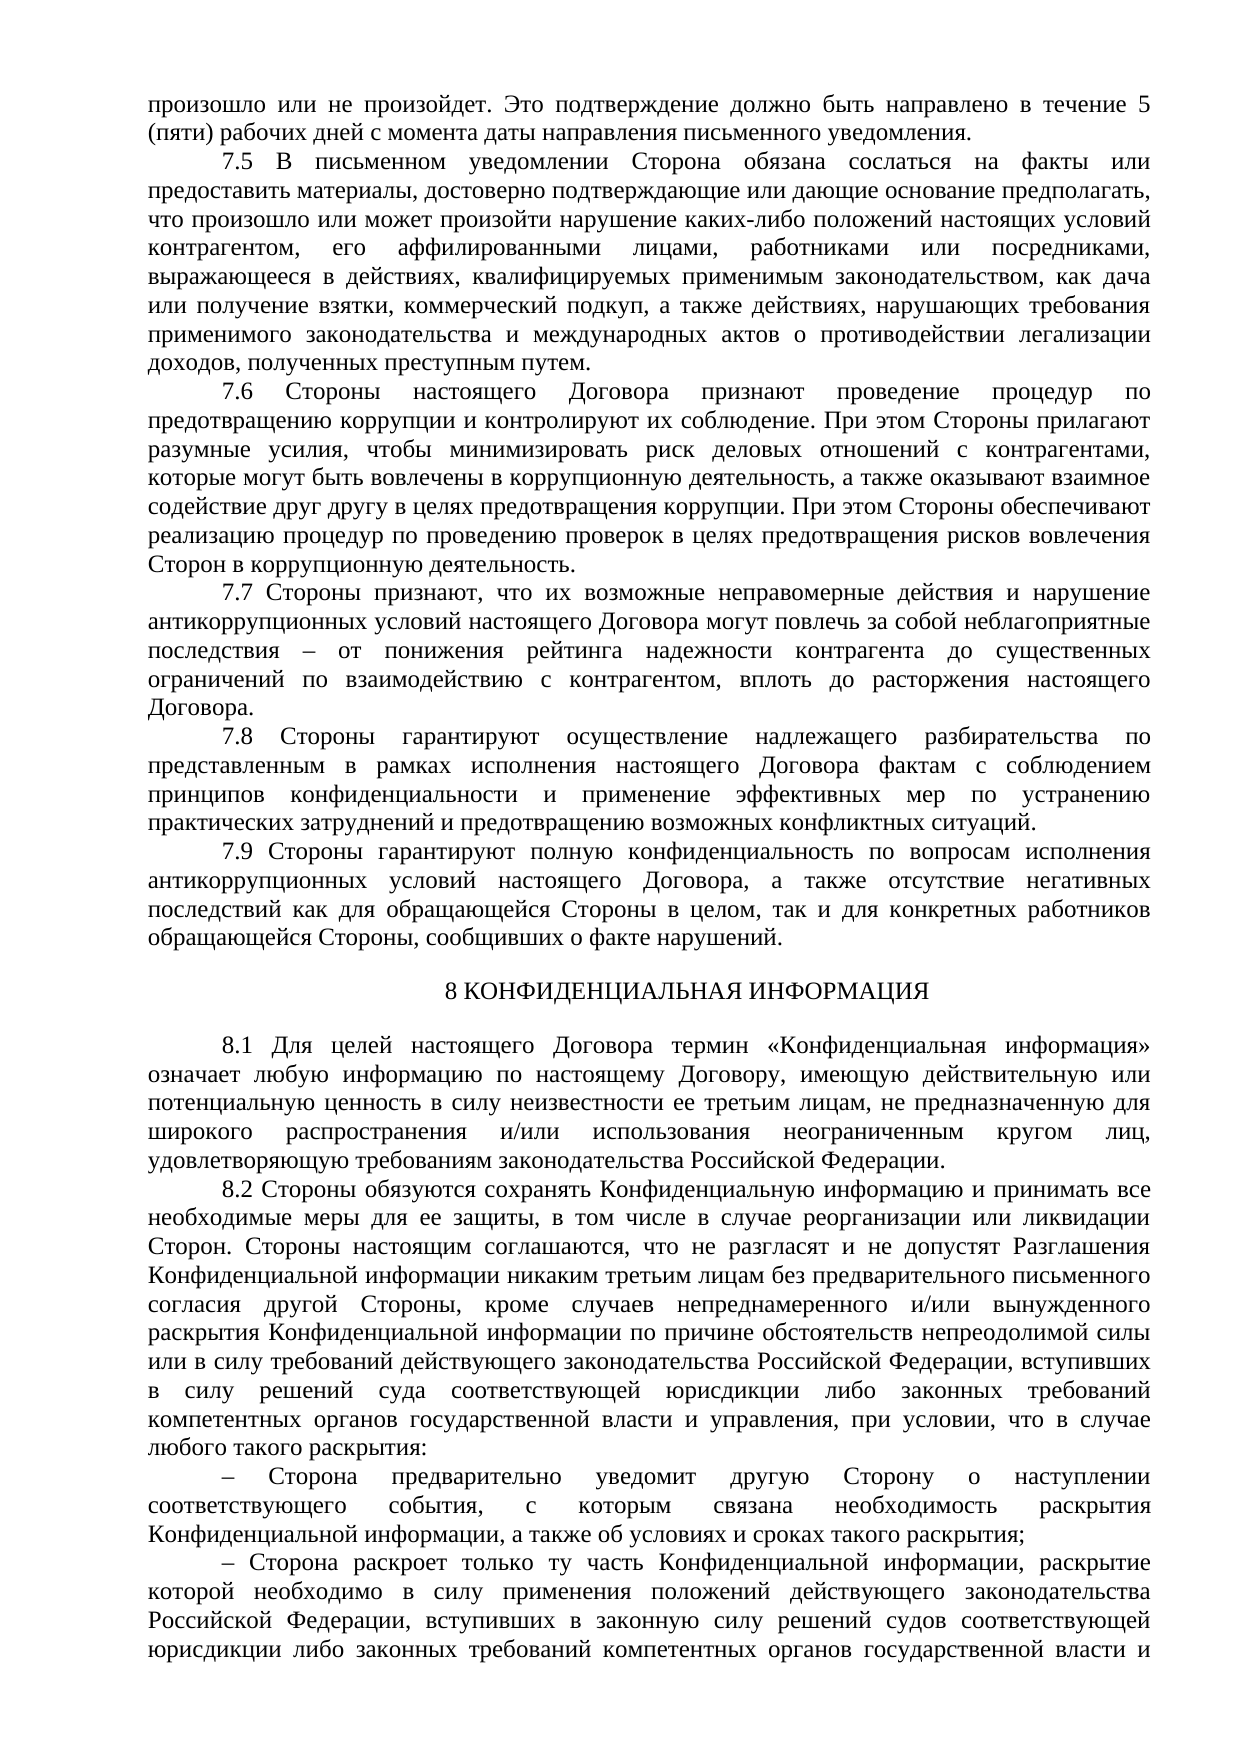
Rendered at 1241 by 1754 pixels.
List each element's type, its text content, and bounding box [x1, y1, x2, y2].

text 8 КОНФИДЕНЦИАЛЬНАЯ ИНФОРМАЦИЯ [148, 976, 1152, 1005]
text 7.9 Стороны гарантируют полную конфиденциальность по вопросам исполнения антикоррупционных условий настоящего Договора, а также отсутствие негативных последствий как для обращающейся Стороны в целом, так и для конкретных работников обращающейся Стороны, сообщивших о факте нарушений. [148, 836, 1152, 951]
text 7.6 Стороны настоящего Договора признают проведение процедур по предотвращению коррупции и контролируют их соблюдение. При этом Стороны прилагают разумные усилия, чтобы минимизировать риск деловых отношений с контрагентами, которые могут быть вовлечены в коррупционную деятельность, а также оказывают взаимное содействие друг другу в целях предотвращения коррупции. При этом Стороны обеспечивают реализацию процедур по проведению проверок в целях предотвращения рисков вовлечения Сторон в коррупционную деятельность. [148, 376, 1152, 577]
text 7.5 В письменном уведомлении Сторона обязана сослаться на факты или предоставить материалы, достоверно подтверждающие или дающие основание предполагать, что произошло или может произойти нарушение каких-либо положений настоящих условий контрагентом, его аффилированными лицами, работниками или посредниками, выражающееся в действиях, квалифицируемых применимым законодательством, как дача или получение взятки, коммерческий подкуп, а также действиях, нарушающих требования применимого законодательства и международных актов о противодействии легализации доходов, полученных преступным путем. [148, 146, 1152, 376]
text 8.2 Стороны обязуются сохранять Конфиденциальную информацию и принимать все необходимые меры для ее защиты, в том числе в случае реорганизации или ликвидации Сторон. Стороны настоящим соглашаются, что не разгласят и не допустят Разглашения Конфиденциальной информации никаким третьим лицам без предварительного письменного согласия другой Стороны, кроме случаев непреднамеренного и/или вынужденного раскрытия Конфиденциальной информации по причине обстоятельств непреодолимой силы или в силу требований действующего законодательства Российской Федерации, вступивших в силу решений суда соответствующей юрисдикции либо законных требований компетентных органов государственной власти и управления, при условии, что в случае любого такого раскрытия: [148, 1174, 1152, 1461]
text 7.7 Стороны признают, что их возможные неправомерные действия и нарушение антикоррупционных условий настоящего Договора могут повлечь за собой неблагоприятные последствия – от понижения рейтинга надежности контрагента до существенных ограничений по взаимодействию с контрагентом, вплоть до расторжения настоящего Договора. [148, 577, 1152, 721]
text ‒ Сторона предварительно уведомит другую Сторону о наступлении соответствующего события, с которым связана необходимость раскрытия Конфиденциальной информации, а также об условиях и сроках такого раскрытия; [148, 1461, 1152, 1547]
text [148, 89, 1152, 146]
text 7.8 Стороны гарантируют осуществление надлежащего разбирательства по представленным в рамках исполнения настоящего Договора фактам с соблюдением принципов конфиденциальности и применение эффективных мер по устранению практических затруднений и предотвращению возможных конфликтных ситуаций. [148, 721, 1152, 836]
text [148, 1547, 1152, 1662]
text 8.1 Для целей настоящего Договора термин «Конфиденциальная информация» означает любую информацию по настоящему Договору, имеющую действительную или потенциальную ценность в силу неизвестности ее третьим лицам, не предназначенную для широкого распространения и/или использования неограниченным кругом лиц, удовлетворяющую требованиям законодательства Российской Федерации. [148, 1030, 1152, 1174]
